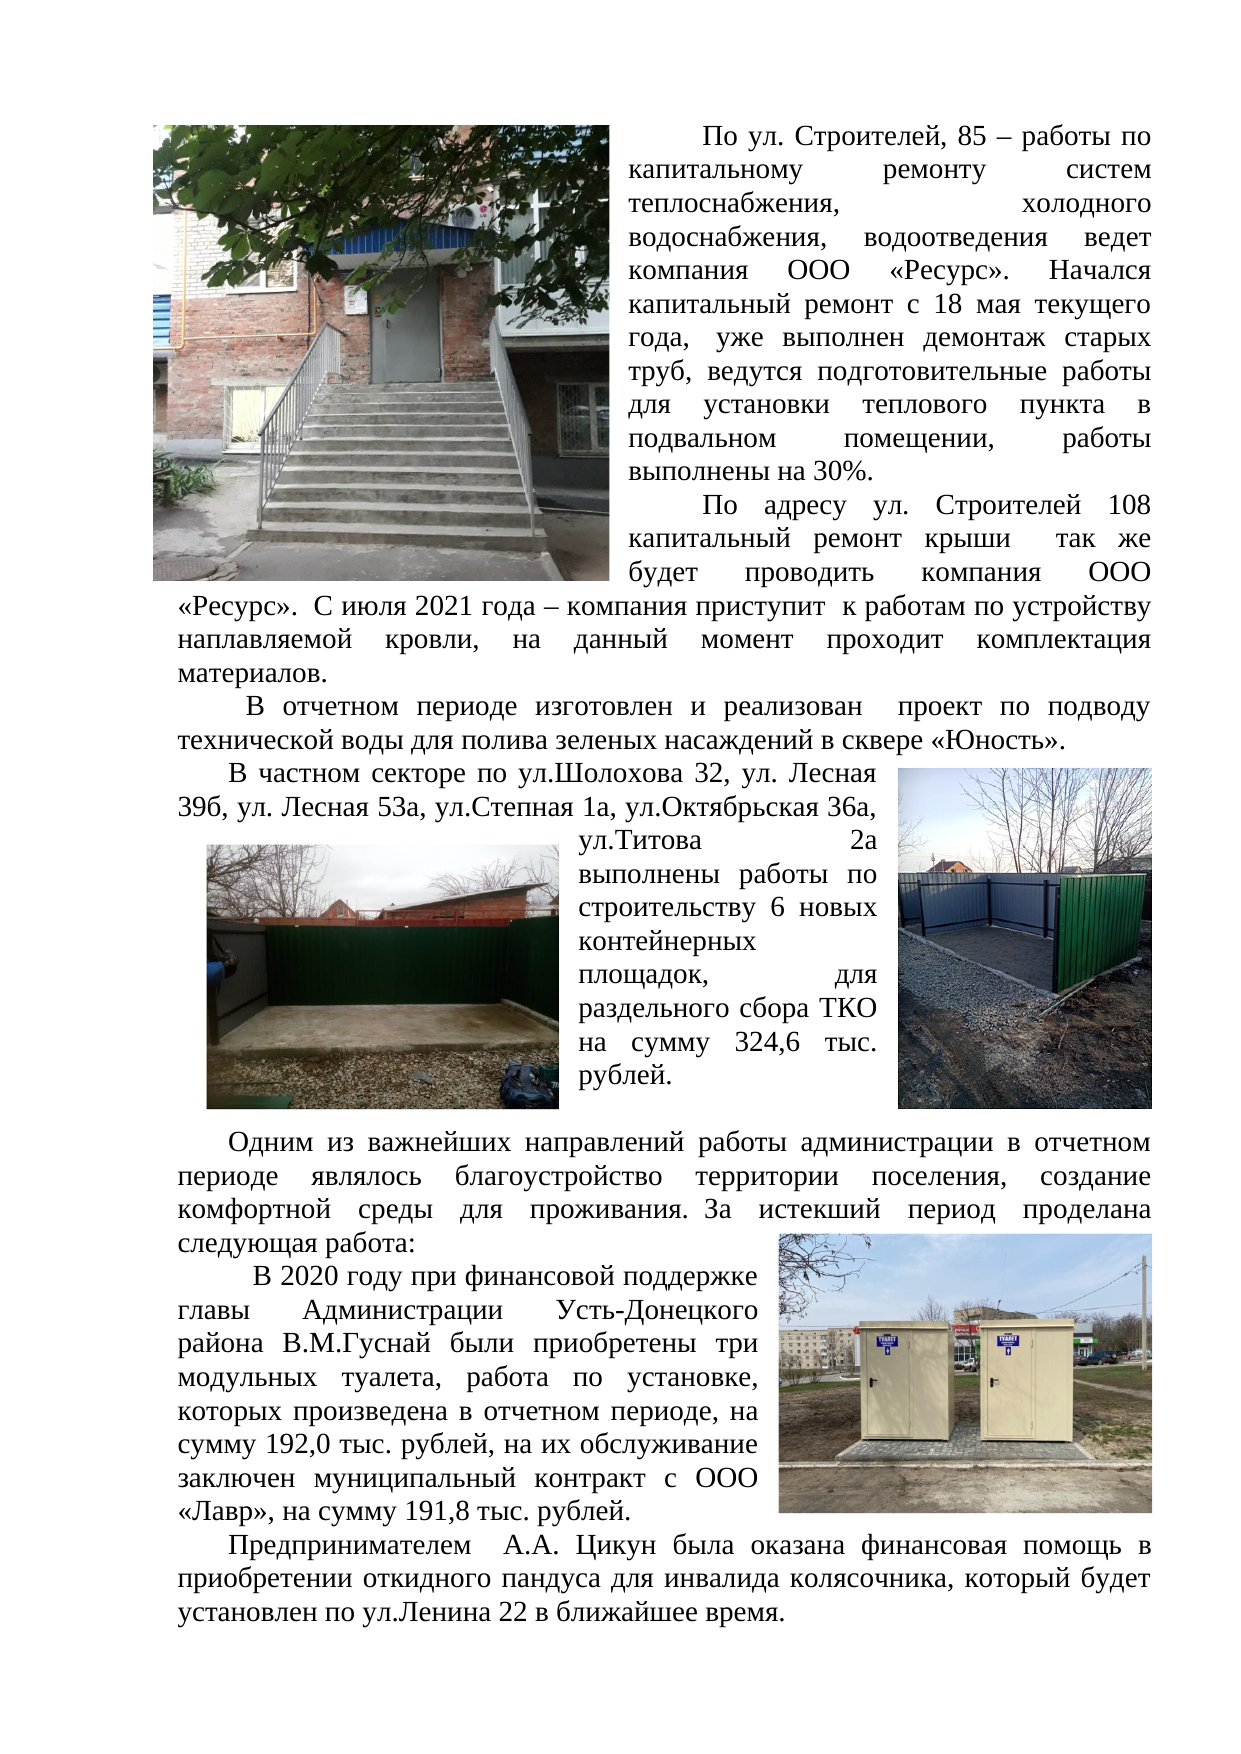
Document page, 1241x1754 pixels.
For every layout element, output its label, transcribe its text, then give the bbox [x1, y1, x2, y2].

picture [896, 766, 1153, 1110]
text Одним из важнейших направлений работы администрации в отчетном периоде являлось благоустройство территории поселения, создание комфортной среды для проживания. За истекший период проделана следующая работа: [177, 1124, 1152, 1258]
picture [153, 125, 610, 581]
text Предпринимателем А.А. Цикун была оказана финансовая помощь в приобретении откидного пандуса для инвалида колясочника, который будет установлен по ул.Ленина 22 в ближайшее время. [177, 1527, 1152, 1627]
text В отчетном периоде изготовлен и реализован проект по подводу технической воды для полива зеленых насаждений в сквере «Юность». [177, 688, 1152, 755]
text По ул. Строителей, 85 – работы по капитальному ремонту систем теплоснабжения, холодного водоснабжения, водоотведения ведет компания ООО «Ресурс». Начался капитальный ремонт с 18 мая текущего года, уже выполнен демонтаж старых труб, ведутся подготовительные работы для установки теплового пункта в подвальном помещении, работы выполнены на 30%. [177, 118, 1152, 487]
picture [205, 843, 560, 1110]
picture [777, 1232, 1153, 1514]
text По адресу ул. Строителей 108 капитальный ремонт крыши так же будет проводить компания ООО «Ресурс». С июля 2021 года – компания приступит к работам по устройству наплавляемой кровли, на данный момент проходит комплектация материалов. [177, 487, 1152, 688]
